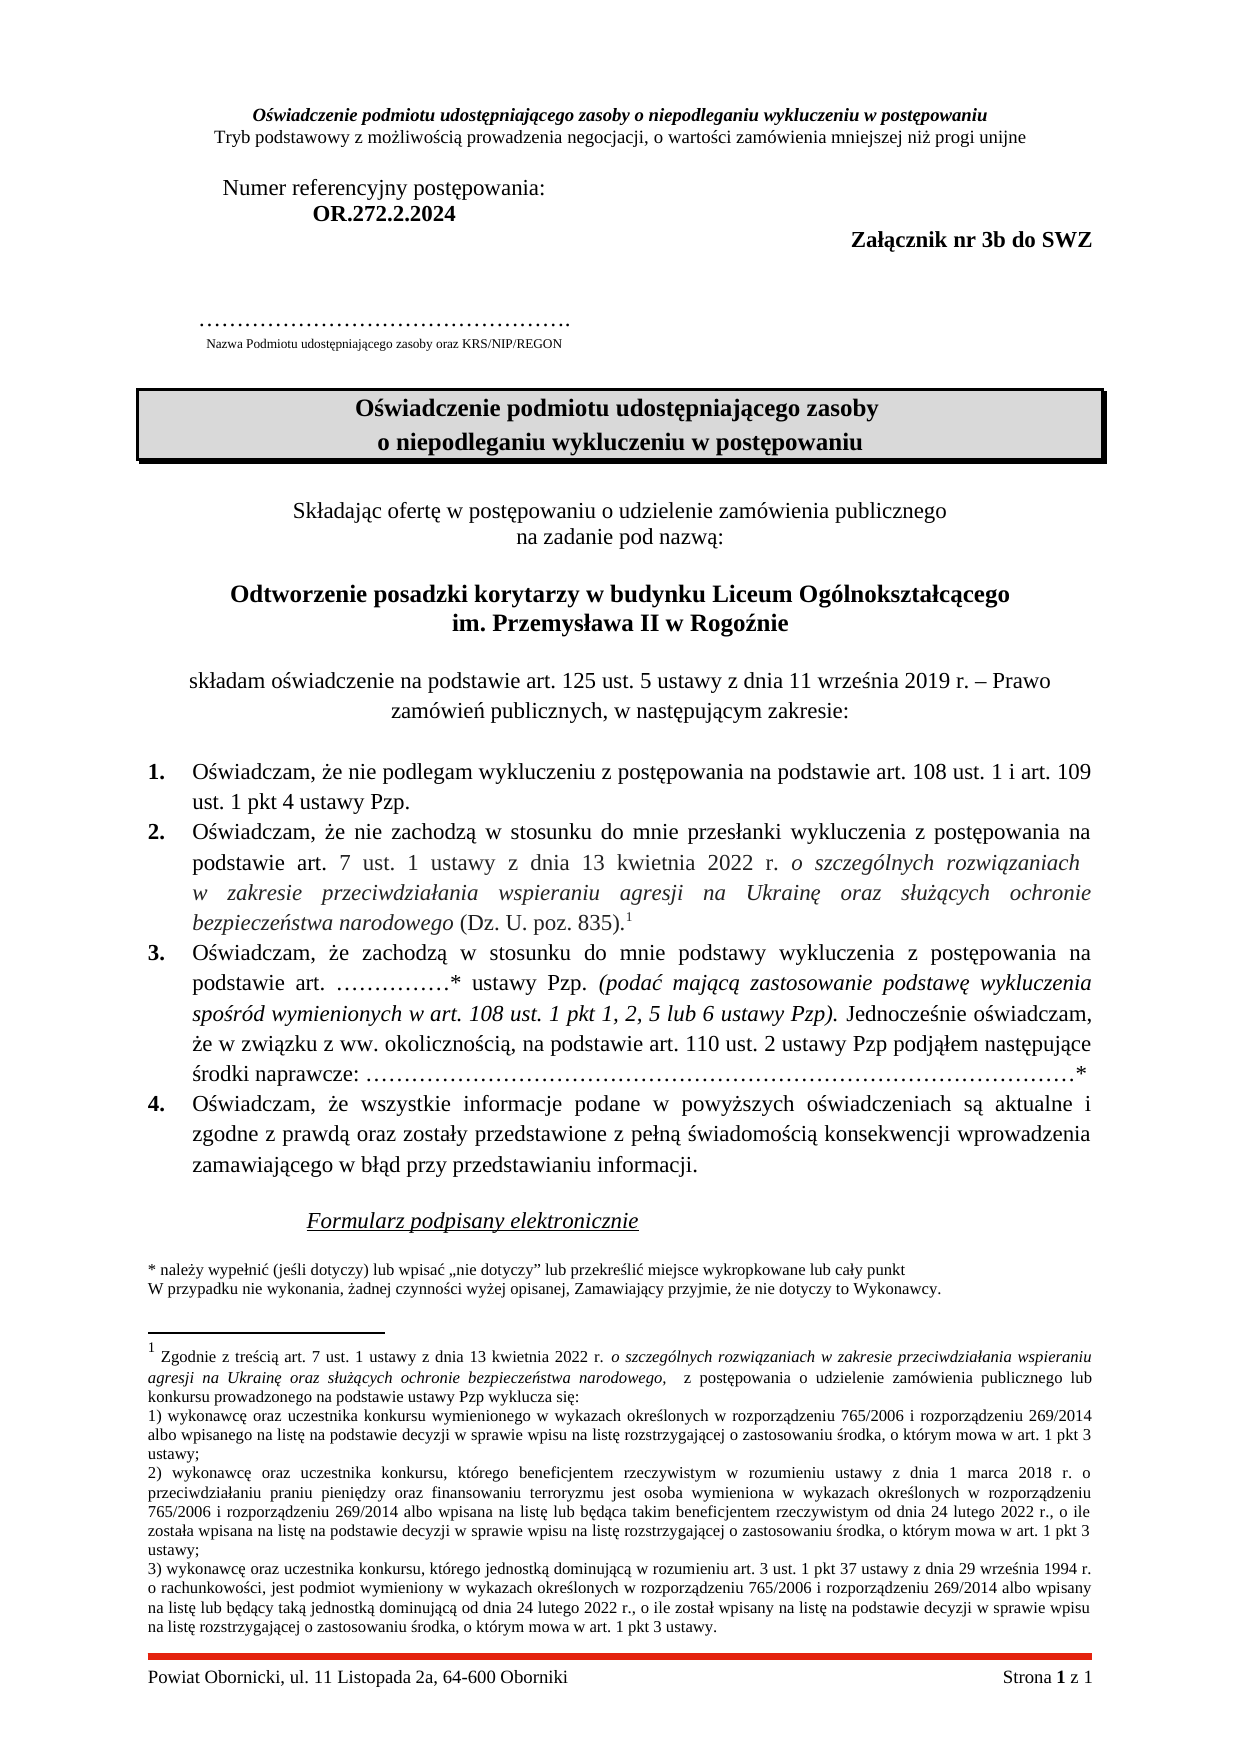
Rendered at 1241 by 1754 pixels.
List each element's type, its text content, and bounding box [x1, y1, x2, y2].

text składam oświadczenie na podstawie art. 125 ust. 5 ustawy z dnia 11 września 2019 r. – Prawo zamówień publicznych, w następującym zakresie: [148, 667, 1092, 724]
list im. Przemysława II w Rogoźnie [148, 608, 1092, 637]
list Odtworzenie posadzki korytarzy w budynku Liceum Ogólnokształcącego [148, 579, 1092, 608]
list Oświadczam, że nie zachodzą w stosunku do mnie przesłanki wykluczenia z postępowania na podstawie art. 7 ust. 1 ustawy z dnia 13 kwietnia 2022 r. o szczególnych rozwiązaniach w zakresie przeciwdziałania wspieraniu agresji na Ukrainę oraz służących ochronie bezpieczeństwa narodowego (Dz. U. poz. 835). [148, 818, 1092, 935]
list Oświadczam, że zachodzą w stosunku do mnie podstawy wykluczenia z postępowania na podstawie art. ……………* ustawy Pzp. (podać mającą zastosowanie podstawę wykluczenia spośród wymienionych w art. 108 ust. 1 pkt 1, 2, 5 lub 6 ustawy Pzp). Jednocześnie oświadczam, że w związku z ww. okolicznością, na podstawie art. 110 ust. 2 ustawy Pzp podjąłem następujące środki naprawcze: …………………………………………………………………………………* [148, 939, 1092, 1086]
list Oświadczam, że nie podlegam wykluczeniu z postępowania na podstawie art. 108 ust. 1 i art. 109 ust. 1 pkt 4 ustawy Pzp. [148, 758, 1092, 814]
text * należy wypełnić (jeśli dotyczy) lub wpisać „nie dotyczy” lub przekreślić miejsce wykropkowane lub cały punkt [148, 1260, 1092, 1279]
text Numer referencyjny postępowania: [148, 174, 620, 200]
list Składając ofertę w postępowaniu o udzielenie zamówienia publicznego [148, 497, 1092, 523]
text Oświadczenie podmiotu udostępniającego zasoby o niepodleganiu wykluczeniu w postępowaniu [139, 391, 1101, 458]
text W przypadku nie wykonania, żadnej czynności wyżej opisanej, Zamawiający przyjmie, że nie dotyczy to Wykonawcy. [148, 1279, 1092, 1298]
text OR.272.2.2024 [148, 200, 620, 226]
list Oświadczam, że wszystkie informacje podane w powyższych oświadczeniach są aktualne i zgodne z prawdą oraz zostały przedstawione z pełną świadomością konsekwencji wprowadzenia zamawiającego w błąd przy przedstawianiu informacji. [148, 1090, 1092, 1177]
text Nazwa Podmiotu udostępniającego zasoby oraz KRS/NIP/REGON [148, 336, 620, 362]
text Załącznik nr 3b do SWZ [148, 226, 1092, 253]
text …………………………………………. [148, 305, 620, 332]
text Formularz podpisany elektronicznie [148, 1207, 797, 1233]
list na zadanie pod nazwą: [148, 523, 1092, 549]
